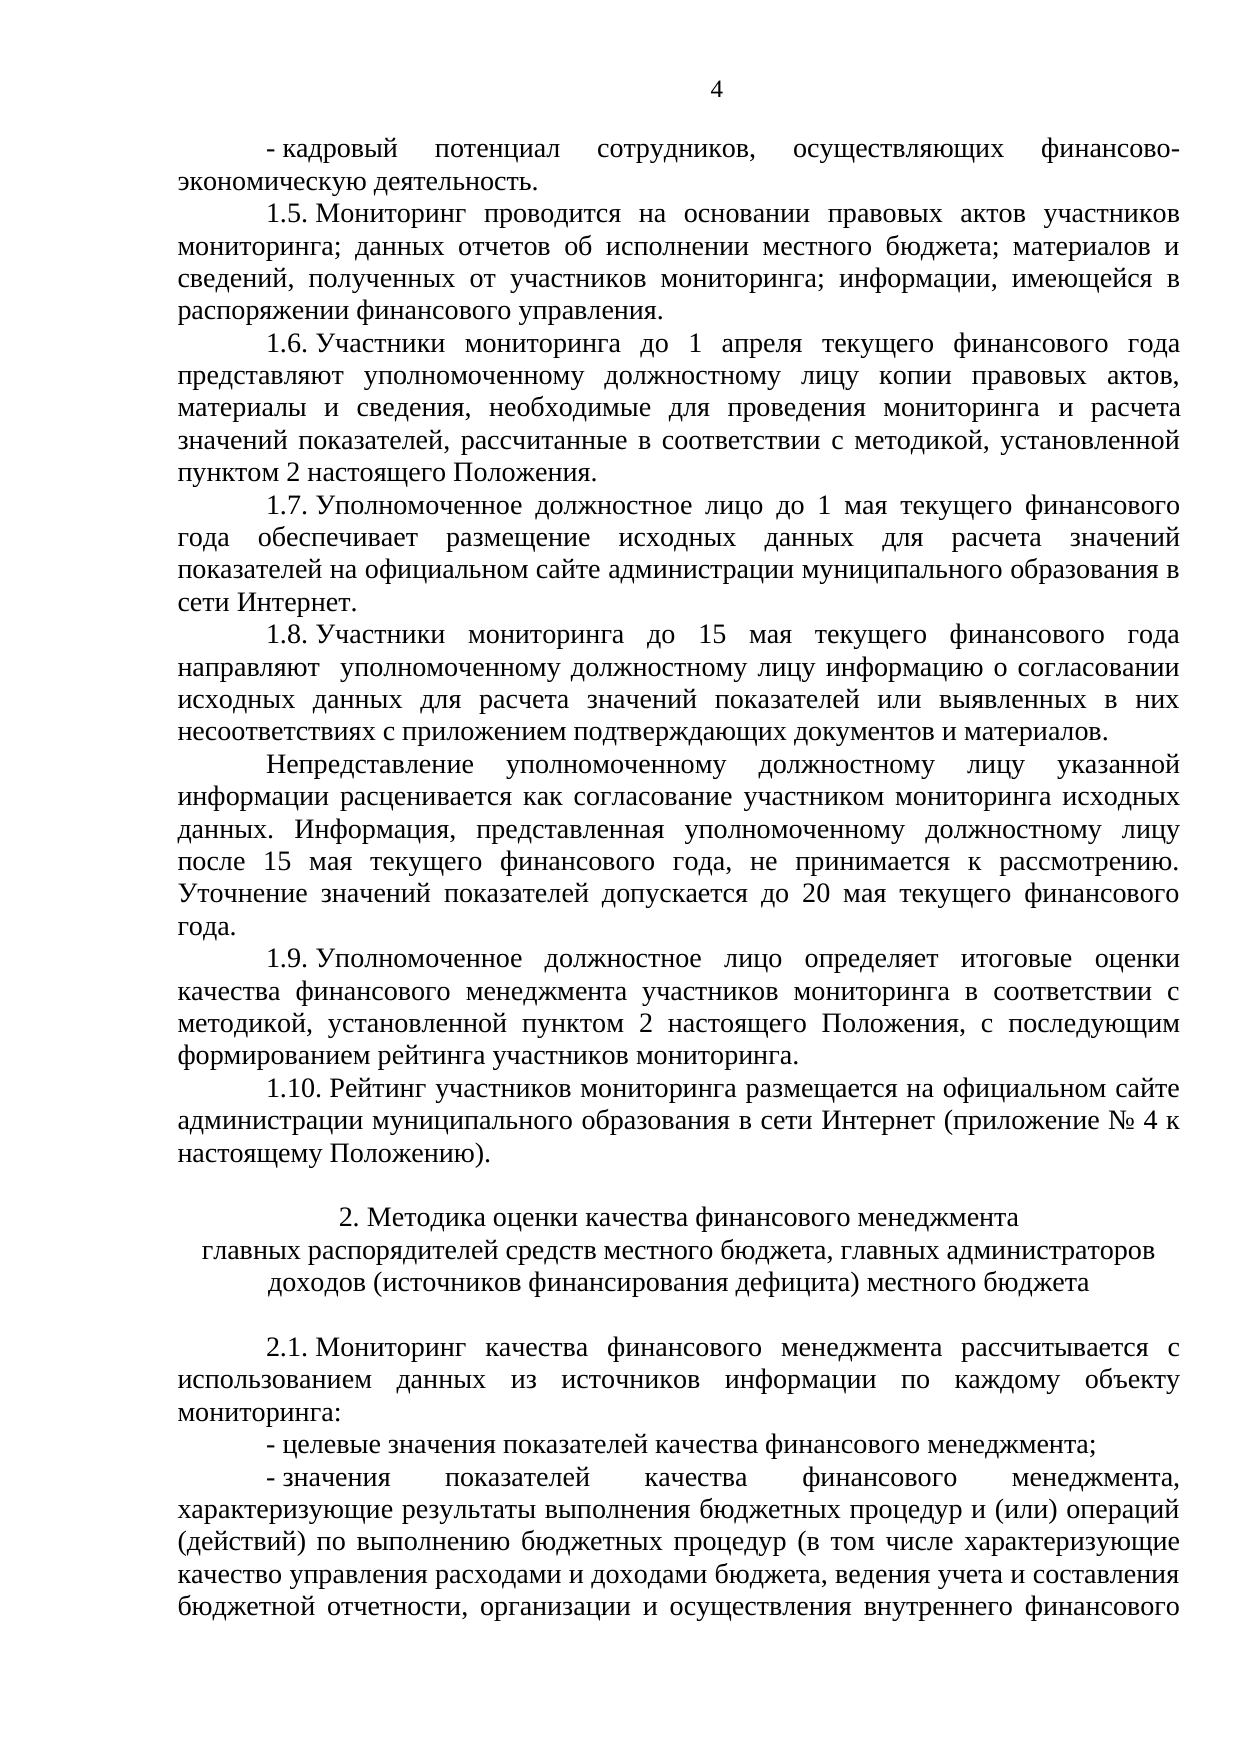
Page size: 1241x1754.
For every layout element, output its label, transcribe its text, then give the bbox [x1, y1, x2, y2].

text 1.7. Уполномоченное должностное лицо до 1 мая текущего финансового года обеспечивает размещение исходных данных для расчета значений показателей на официальном сайте администрации муниципального образования в сети Интернет. [177, 488, 1181, 617]
text - целевые значения показателей качества финансового менеджмента; [177, 1427, 1181, 1459]
text - кадровый потенциал сотрудников, осуществляющих финансово-экономическую деятельность. [177, 131, 1181, 196]
text 1.10. Рейтинг участников мониторинга размещается на официальном сайте администрации муниципального образования в сети Интернет (приложение № 4 к настоящему Положению). [177, 1071, 1181, 1168]
text 1.6. Участники мониторинга до 1 апреля текущего финансового года представляют уполномоченному должностному лицу копии правовых актов, материалы и сведения, необходимые для проведения мониторинга и расчета значений показателей, рассчитанные в соответствии с методикой, установленной пунктом 2 настоящего Положения. [177, 326, 1181, 488]
text Непредставление уполномоченному должностному лицу указанной информации расценивается как согласование участником мониторинга исходных данных. Информация, представленная уполномоченному должностному лицу после 15 мая текущего финансового года, не принимается к рассмотрению. Уточнение значений показателей допускается до 20 мая текущего финансового года. [177, 747, 1181, 941]
text 1.5. Мониторинг проводится на основании правовых актов участников мониторинга; данных отчетов об исполнении местного бюджета; материалов и сведений, полученных от участников мониторинга; информации, имеющейся в распоряжении финансового управления. [177, 196, 1181, 326]
text 2. Методика оценки качества финансового менеджмента [177, 1200, 1181, 1233]
text главных распорядителей средств местного бюджета, главных администраторов доходов (источников финансирования дефицита) местного бюджета [177, 1233, 1181, 1298]
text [177, 1459, 1181, 1622]
text 2.1. Мониторинг качества финансового менеджмента рассчитывается с использованием данных из источников информации по каждому объекту мониторинга: [177, 1330, 1181, 1427]
text 1.8. Участники мониторинга до 15 мая текущего финансового года направляют уполномоченному должностному лицу информацию о согласовании исходных данных для расчета значений показателей или выявленных в них несоответствиях с приложением подтверждающих документов и материалов. [177, 617, 1181, 747]
text 1.9. Уполномоченное должностное лицо определяет итоговые оценки качества финансового менеджмента участников мониторинга в соответствии с методикой, установленной пунктом 2 настоящего Положения, с последующим формированием рейтинга участников мониторинга. [177, 941, 1181, 1071]
